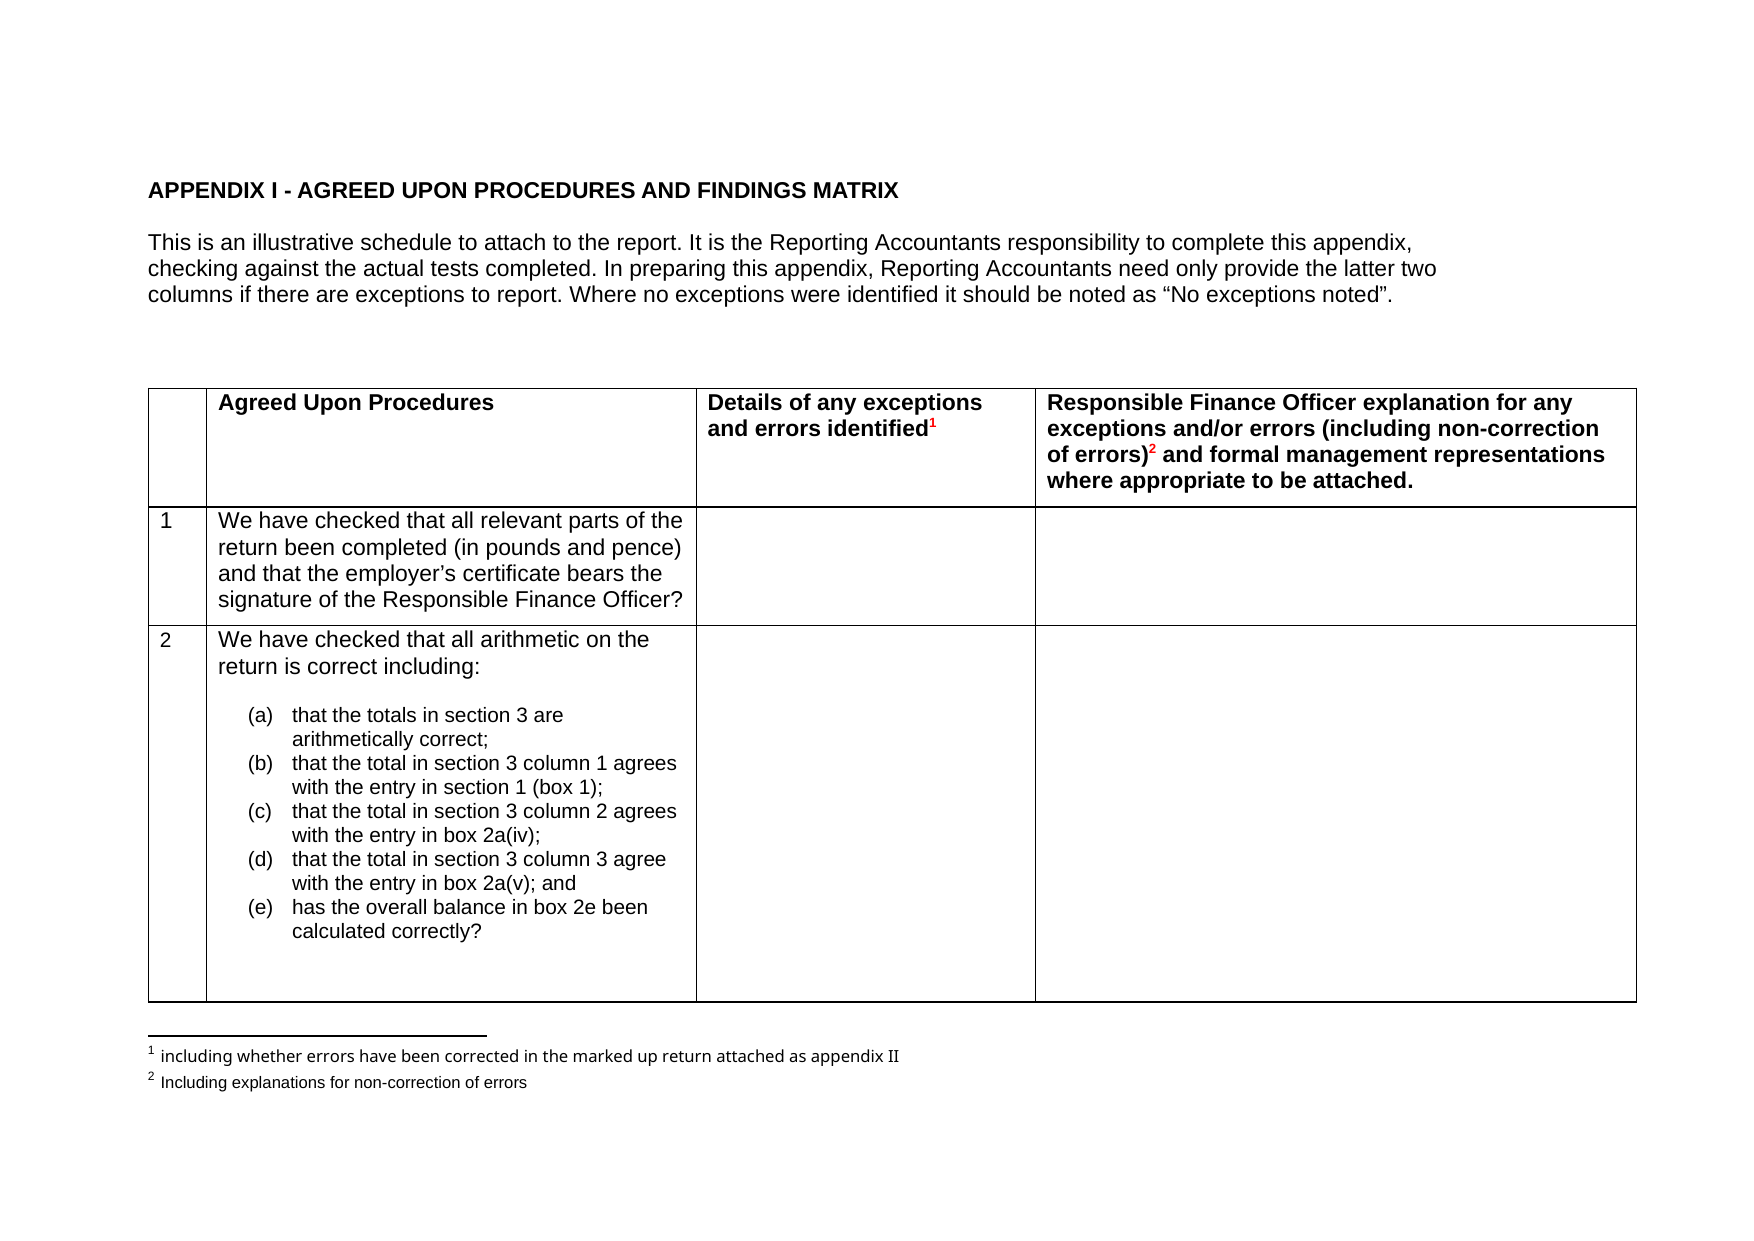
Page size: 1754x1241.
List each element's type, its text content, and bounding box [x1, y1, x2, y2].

text This is an illustrative schedule to attach to the report. It is the Reporting Accountants responsibility to complete this appendix, checking against the actual tests completed. In preparing this appendix, Reporting Accountants need only provide the latter two columns if there are exceptions to report. Where no exceptions were identified it should be noted as “No exceptions noted”. [148, 228, 1503, 308]
table_cell [1036, 626, 1636, 1001]
table_header Responsible Finance Officer explanation for any exceptions and/or errors (including non-correction of errors) and formal management representations where appropriate to be attached. [1036, 389, 1636, 506]
table_header Details of any exceptions and errors identified [697, 389, 1035, 506]
table_header Agreed Upon Procedures [207, 389, 696, 506]
table_cell 2 [149, 626, 206, 1001]
table_header [149, 389, 206, 506]
table_cell [697, 508, 1035, 625]
table_cell We have checked that all relevant parts of the return been completed (in pounds and pence) and that the employer’s certificate bears the signature of the Responsible Finance Officer? [207, 508, 696, 625]
table_cell 1 [149, 508, 206, 625]
text APPENDIX I - AGREED UPON PROCEDURES AND FINDINGS MATRIX [148, 177, 1503, 203]
table_cell [1036, 508, 1636, 625]
table_cell [697, 626, 1035, 1001]
table_cell We have checked that all arithmetic on the return is correct including: that the totals in section 3 are arithmetically correct; that the total in section 3 column 1 agrees with the entry in section 1 (box 1); that the total in section 3 column 2 agrees with the entry in box 2a(iv); that the total in section 3 column 3 agree with the entry in box 2a(v); and has the overall balance in box 2e been calculated correctly? [207, 626, 696, 1001]
